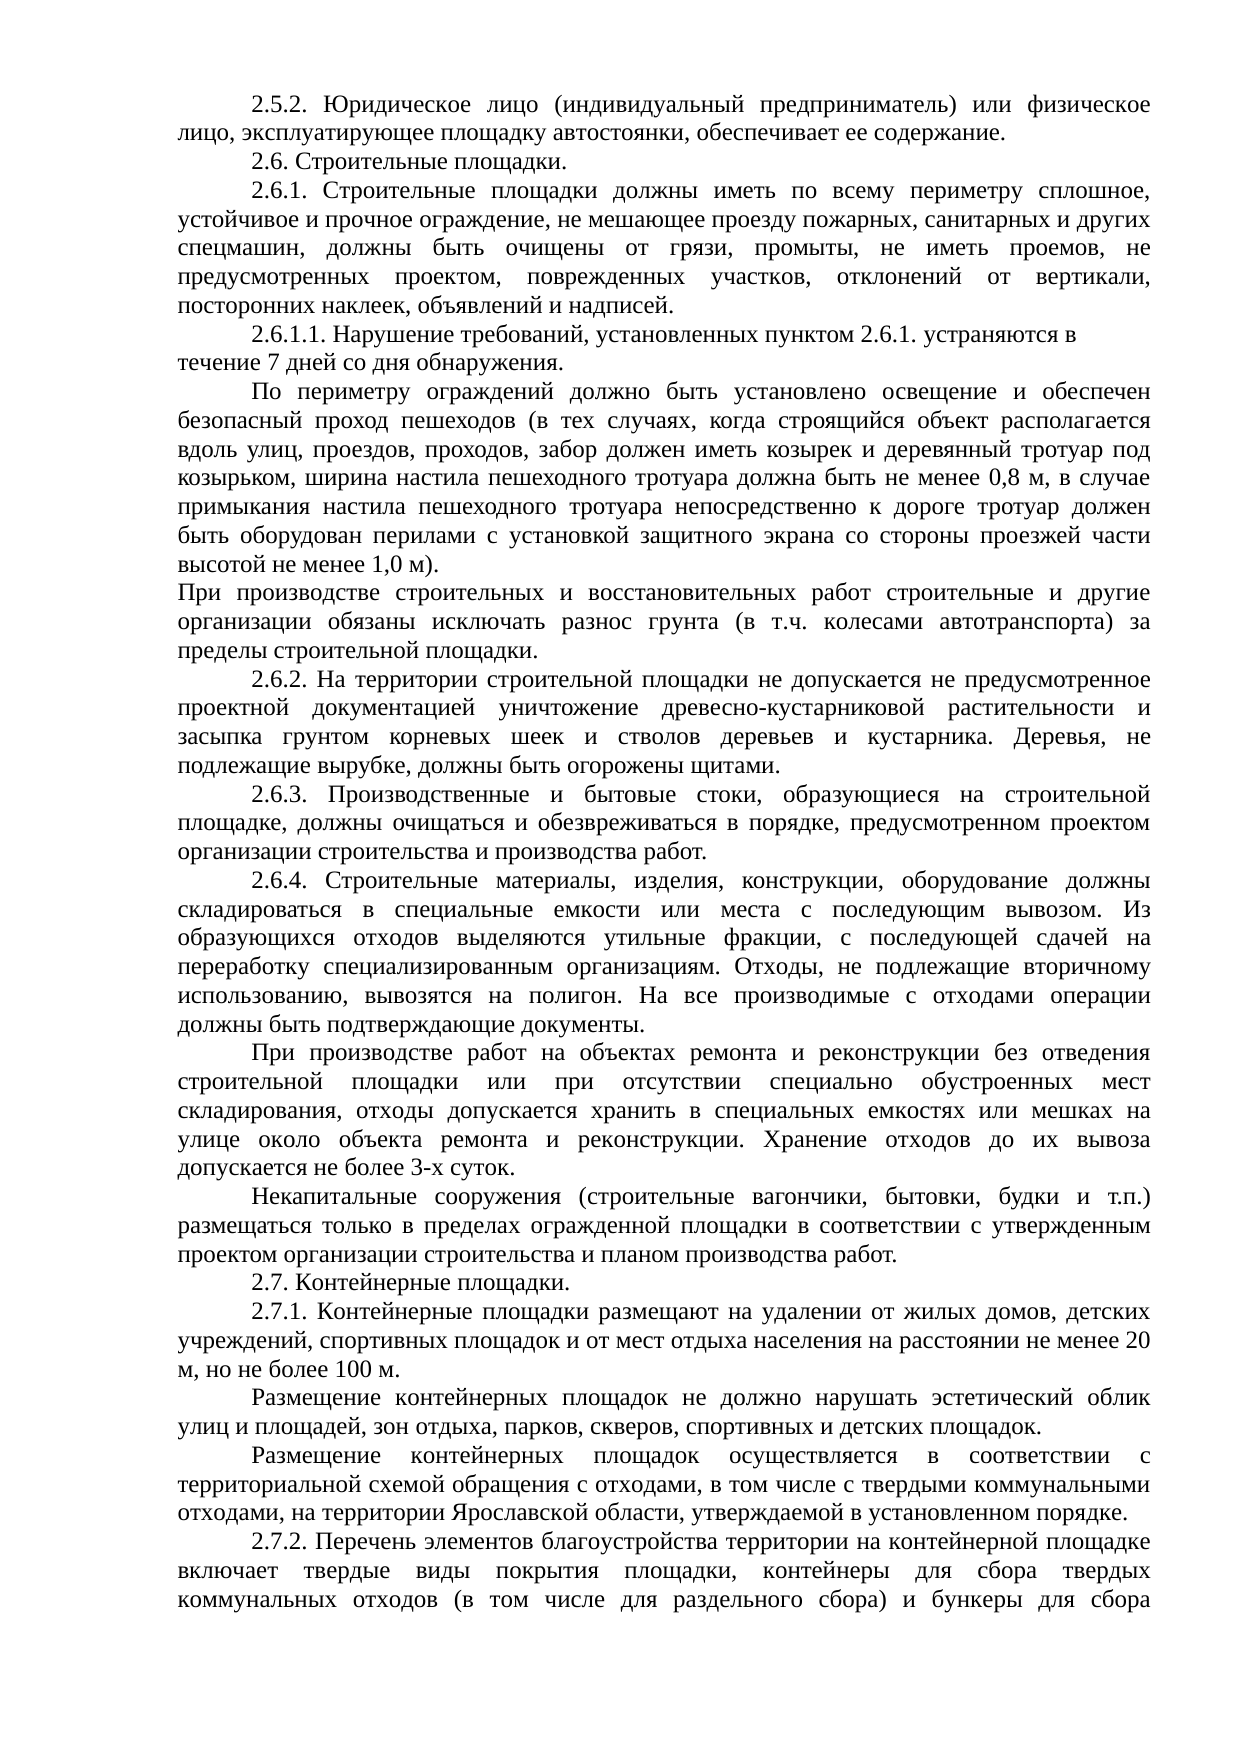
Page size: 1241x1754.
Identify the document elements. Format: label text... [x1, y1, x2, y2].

text 2.6.1.1. Нарушение требований, установленных пунктом 2.6.1. устраняются в течение 7 дней со дня обнаружения. [177, 319, 1152, 376]
text 2.6.3. Производственные и бытовые стоки, образующиеся на строительной площадке, должны очищаться и обезвреживаться в порядке, предусмотренном проектом организации строительства и производства работ. [177, 779, 1152, 865]
text 2.7.1. Контейнерные площадки размещают на удалении от жилых домов, детских учреждений, спортивных площадок и от мест отдыха населения на расстоянии не менее 20 м, но не более 100 м. [177, 1296, 1152, 1382]
text По периметру ограждений должно быть установлено освещение и обеспечен безопасный проход пешеходов (в тех случаях, когда строящийся объект располагается вдоль улиц, проездов, проходов, забор должен иметь козырек и деревянный тротуар под козырьком, ширина настила пешеходного тротуара должна быть не менее 0,8 м, в случае примыкания настила пешеходного тротуара непосредственно к дороге тротуар должен быть оборудован перилами с установкой защитного экрана со стороны проезжей части высотой не менее 1,0 м). [177, 376, 1152, 577]
text 2.7. Контейнерные площадки. [177, 1267, 1152, 1296]
text 2.6.2. На территории строительной площадки не допускается не предусмотренное проектной документацией уничтожение древесно-кустарниковой растительности и засыпка грунтом корневых шеек и стволов деревьев и кустарника. Деревья, не подлежащие вырубке, должны быть огорожены щитами. [177, 664, 1152, 779]
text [177, 1526, 1152, 1612]
text 2.6.4. Строительные материалы, изделия, конструкции, оборудование должны складироваться в специальные емкости или места с последующим вывозом. Из образующихся отходов выделяются утильные фракции, с последующей сдачей на переработку специализированным организациям. Отходы, не подлежащие вторичному использованию, вывозятся на полигон. На все производимые с отходами операции должны быть подтверждающие документы. [177, 865, 1152, 1037]
text Некапитальные сооружения (строительные вагончики, бытовки, будки и т.п.) размещаться только в пределах огражденной площадки в соответствии с утвержденным проектом организации строительства и планом производства работ. [177, 1181, 1152, 1267]
text При производстве строительных и восстановительных работ строительные и другие организации обязаны исключать разнос грунта (в т.ч. колесами автотранспорта) за пределы строительной площадки. [177, 577, 1152, 664]
text Размещение контейнерных площадок не должно нарушать эстетический облик улиц и площадей, зон отдыха, парков, скверов, спортивных и детских площадок. [177, 1382, 1152, 1440]
text Размещение контейнерных площадок осуществляется в соответствии с территориальной схемой обращения с отходами, в том числе с твердыми коммунальными отходами, на территории Ярославской области, утверждаемой в установленном порядке. [177, 1440, 1152, 1526]
text 2.6. Строительные площадки. [177, 146, 1152, 175]
text 2.5.2. Юридическое лицо (индивидуальный предприниматель) или физическое лицо, эксплуатирующее площадку автостоянки, обеспечивает ее содержание. [177, 89, 1152, 146]
text При производстве работ на объектах ремонта и реконструкции без отведения строительной площадки или при отсутствии специально обустроенных мест складирования, отходы допускается хранить в специальных емкостях или мешках на улице около объекта ремонта и реконструкции. Хранение отходов до их вывоза допускается не более 3-х суток. [177, 1037, 1152, 1181]
text 2.6.1. Строительные площадки должны иметь по всему периметру сплошное, устойчивое и прочное ограждение, не мешающее проезду пожарных, санитарных и других спецмашин, должны быть очищены от грязи, промыты, не иметь проемов, не предусмотренных проектом, поврежденных участков, отклонений от вертикали, посторонних наклеек, объявлений и надписей. [177, 175, 1152, 319]
